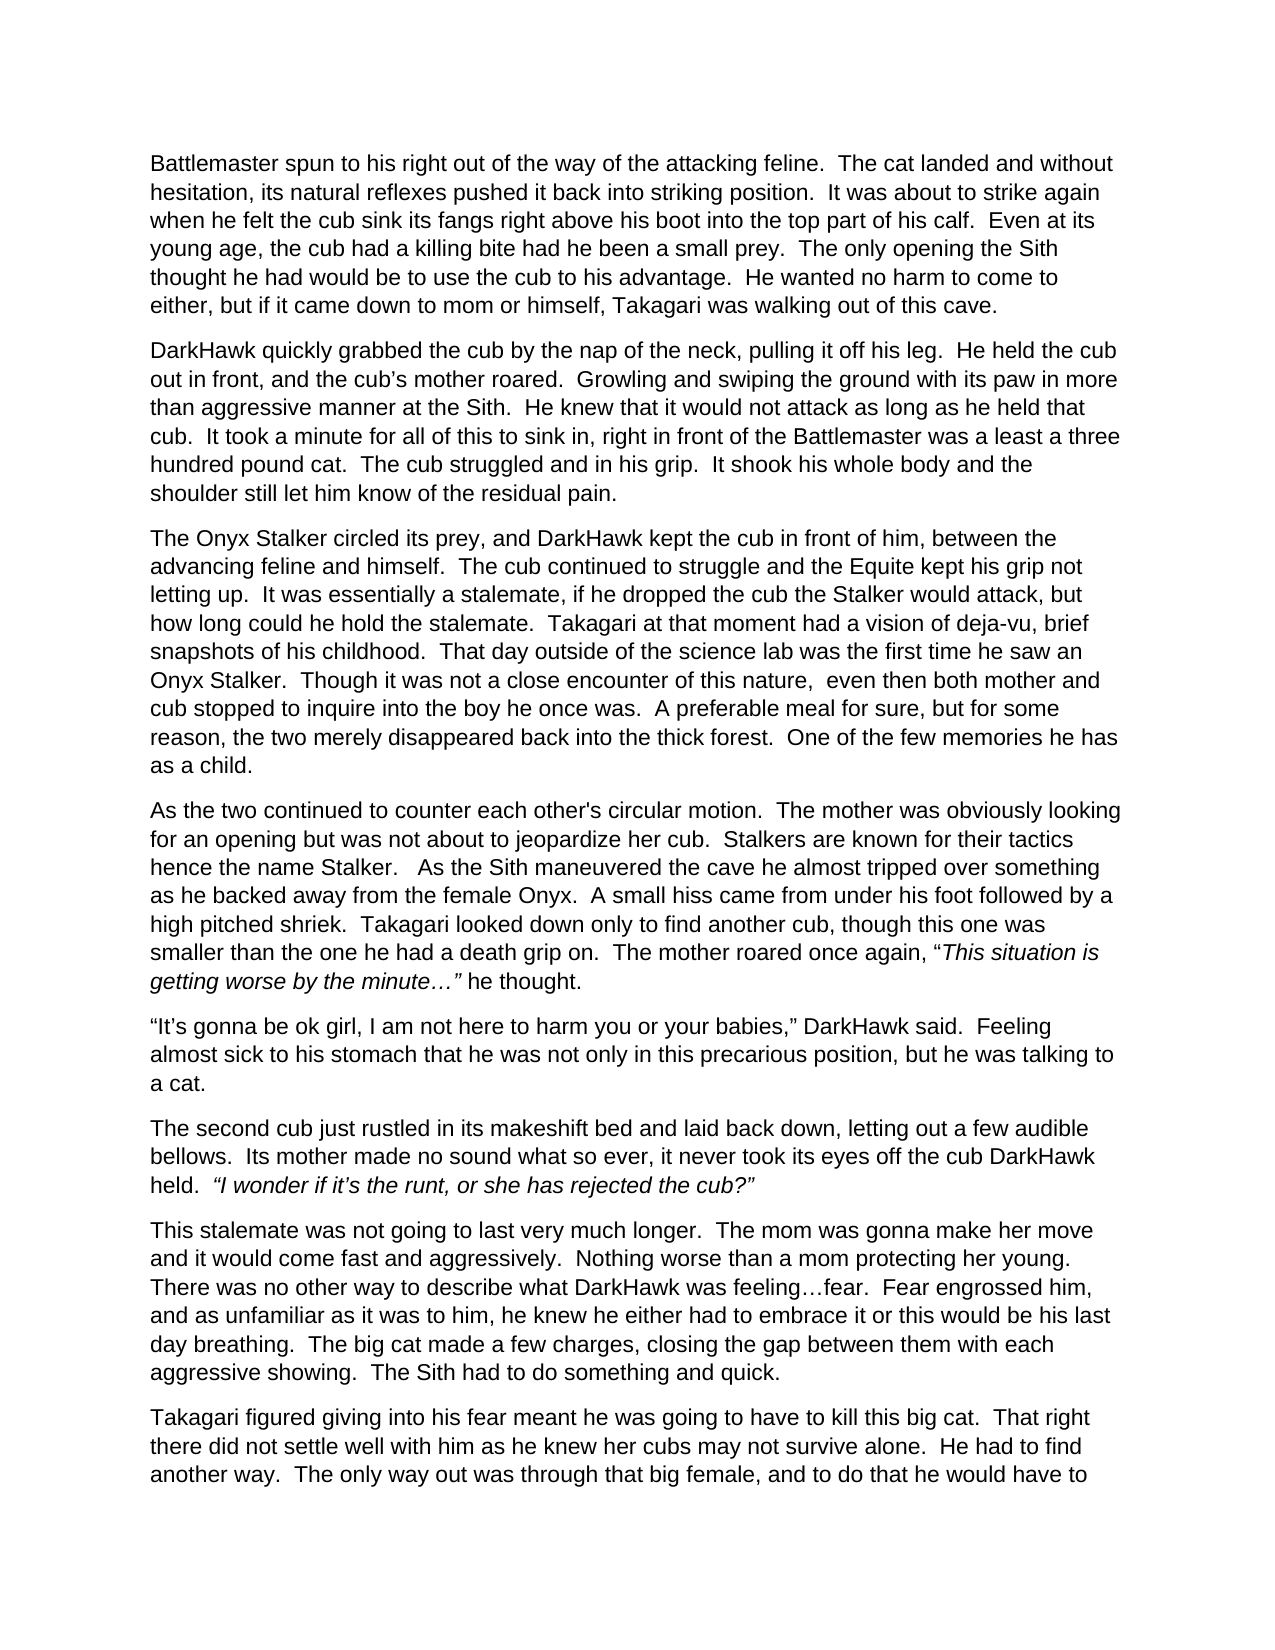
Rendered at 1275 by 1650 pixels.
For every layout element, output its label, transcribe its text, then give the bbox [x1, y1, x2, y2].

text This stalemate was not going to last very much longer. The mom was gonna make her move and it would come fast and aggressively. Nothing worse than a mom protecting her young. There was no other way to describe what DarkHawk was feeling…fear. Fear engrossed him, and as unfamiliar as it was to him, he knew he either had to embrace it or this would be his last day breathing. The big cat made a few charges, closing the gap between them with each aggressive showing. The Sith had to do something and quick. [150, 1217, 1125, 1385]
text As the two continued to counter each other's circular motion. The mother was obviously looking for an opening but was not about to jeopardize her cub. Stalkers are known for their tactics hence the name Stalker. As the Sith maneuvered the cave he almost tripped over something as he backed away from the female Onyx. A small hiss came from under his foot followed by a high pitched shriek. Takagari looked down only to find another cub, though this one was smaller than the one he had a death grip on. The mother roared once again, “This situation is getting worse by the minute…” he thought. [150, 797, 1125, 994]
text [150, 150, 1125, 318]
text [150, 1404, 1125, 1487]
text The Onyx Stalker circled its prey, and DarkHawk kept the cub in front of him, between the advancing feline and himself. The cub continued to struggle and the Equite kept his grip not letting up. It was essentially a stalemate, if he dropped the cub the Stalker would attack, but how long could he hold the stalemate. Takagari at that moment had a vision of deja-vu, brief snapshots of his childhood. That day outside of the science lab was the first time he saw an Onyx Stalker. Though it was not a close encounter of this nature, even then both mother and cub stopped to inquire into the boy he once was. A preferable meal for sure, but for some reason, the two merely disappeared back into the thick forest. One of the few memories he has as a child. [150, 524, 1125, 778]
text “It’s gonna be ok girl, I am not here to harm you or your babies,” DarkHawk said. Feeling almost sick to his stomach that he was not only in this precarious position, but he was talking to a cat. [150, 1013, 1125, 1096]
text The second cub just rustled in its makeshift bed and laid back down, letting out a few audible bellows. Its mother made no sound what so ever, it never took its eyes off the cub DarkHawk held. “I wonder if it’s the runt, or she has rejected the cub?” [150, 1115, 1125, 1198]
text DarkHawk quickly grabbed the cub by the nap of the neck, pulling it off his leg. He held the cub out in front, and the cub’s mother roared. Growling and swiping the ground with its paw in more than aggressive manner at the Sith. He knew that it would not attack as long as he held that cub. It took a minute for all of this to sink in, right in front of the Battlemaster was a least a three hundred pound cat. The cub struggled and in his grip. It shook his whole body and the shoulder still let him know of the residual pain. [150, 337, 1125, 506]
